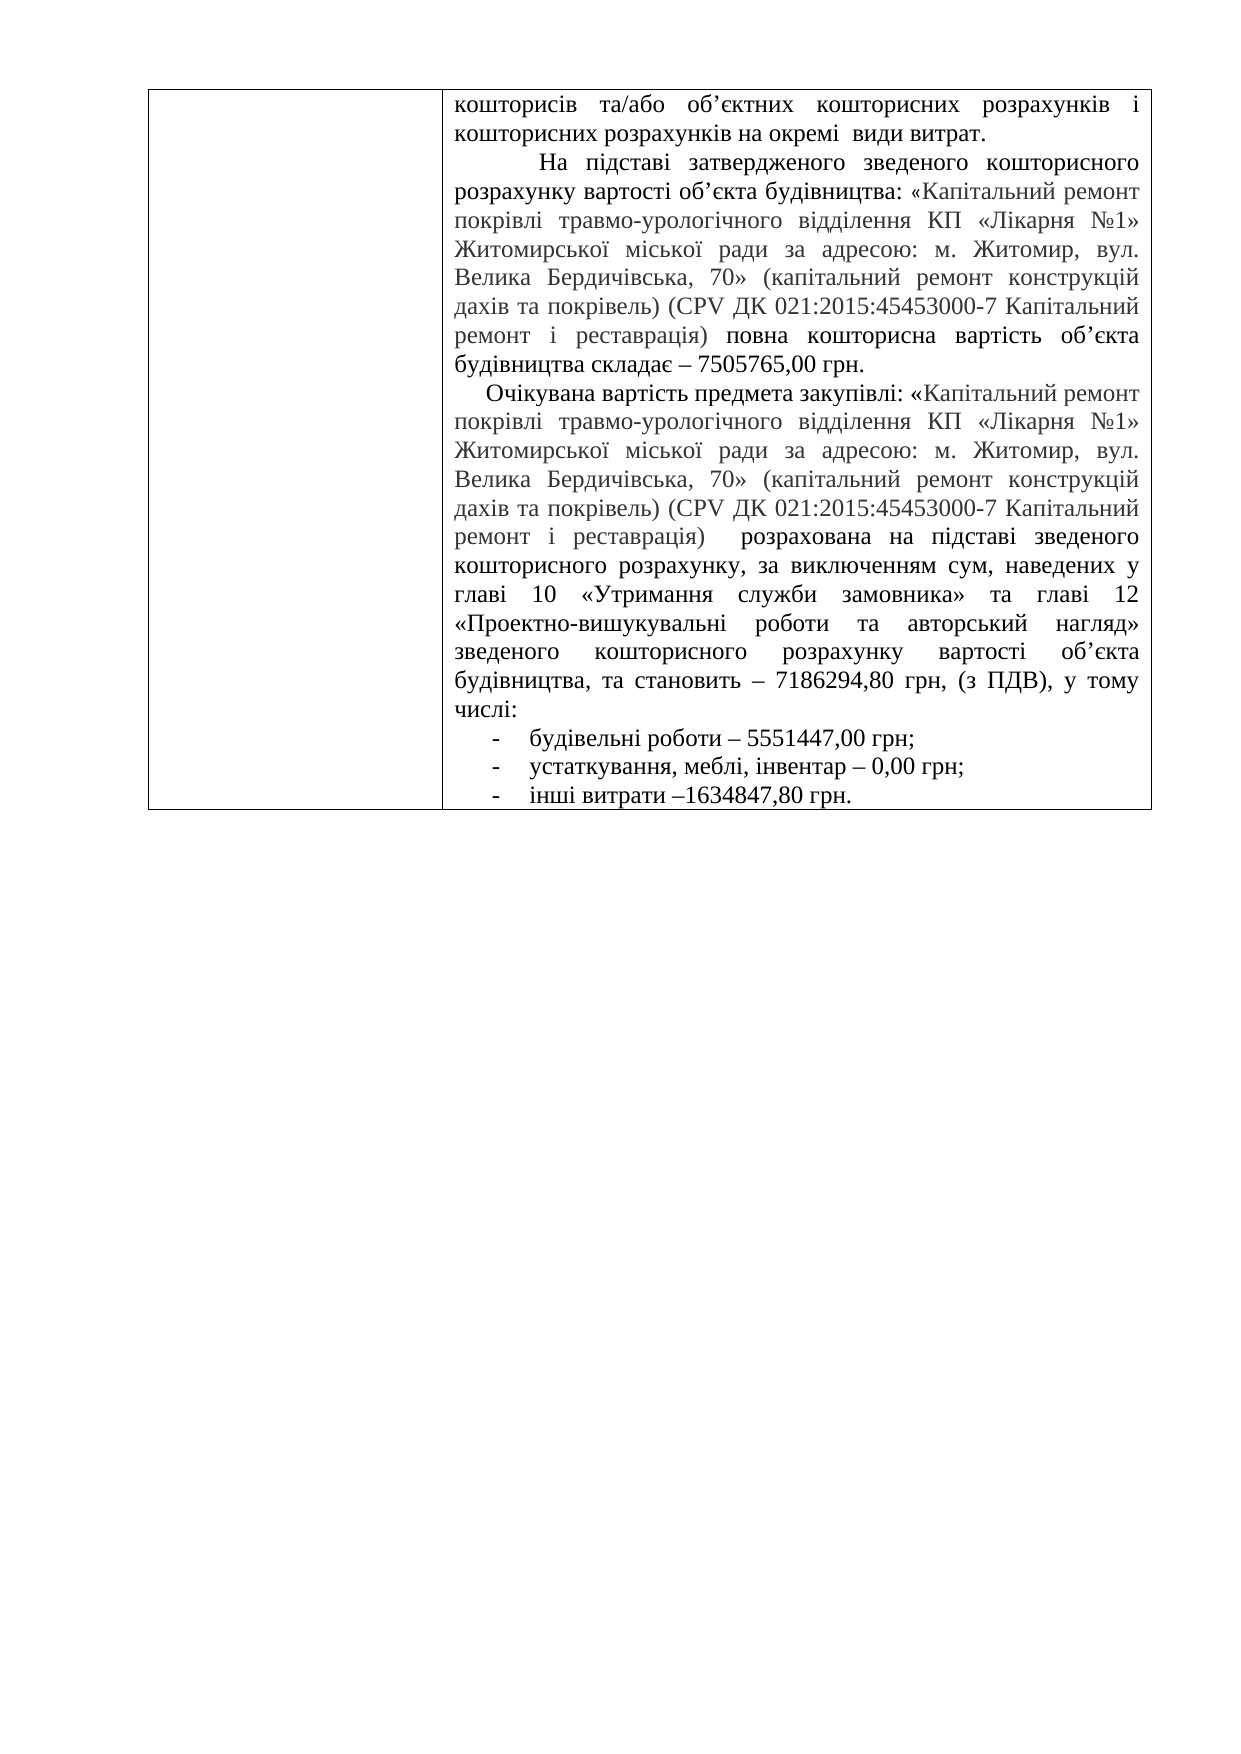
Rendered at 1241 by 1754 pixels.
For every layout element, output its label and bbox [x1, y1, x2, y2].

table_cell [149, 90, 442, 809]
table_cell [443, 90, 1151, 809]
